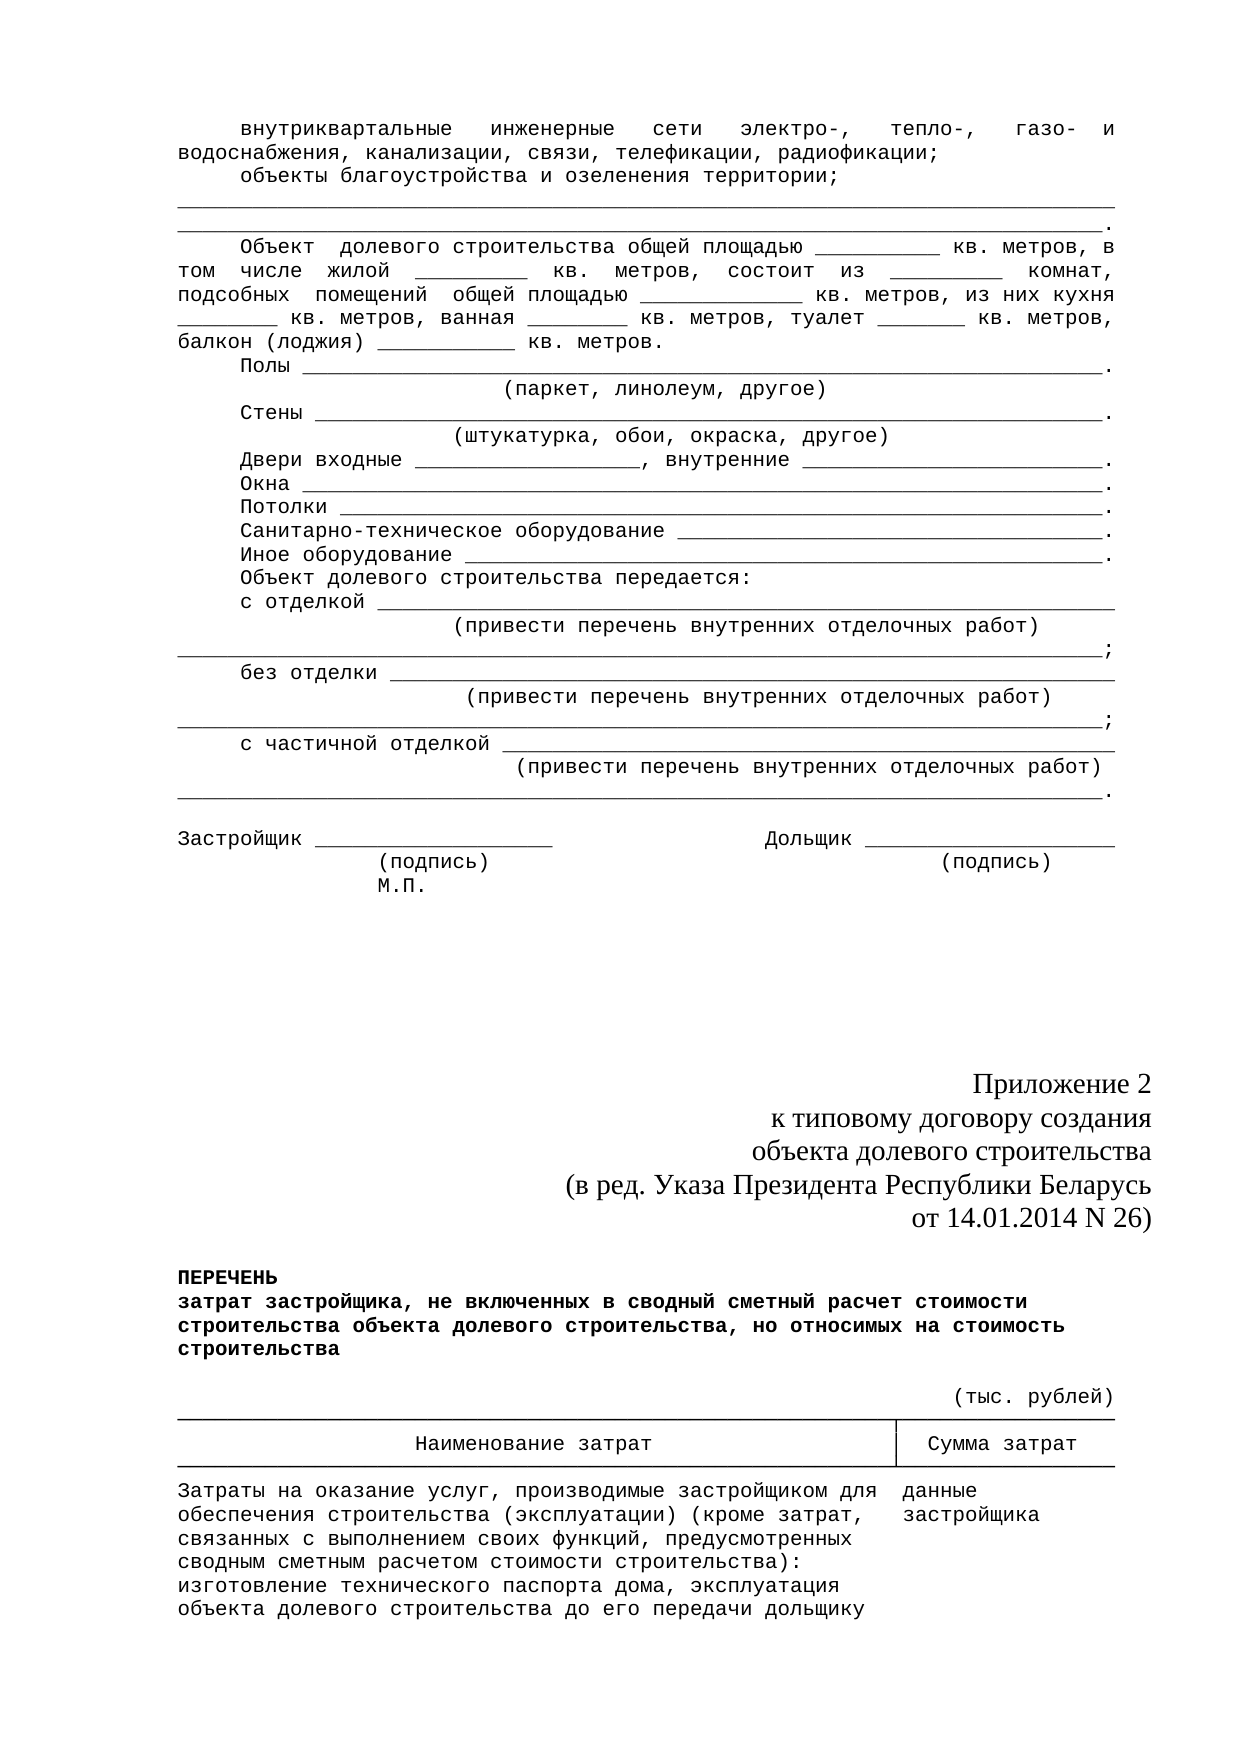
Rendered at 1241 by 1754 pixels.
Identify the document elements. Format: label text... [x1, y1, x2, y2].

text без отделки __________________________________________________________ [177, 662, 1152, 686]
text от 14.01.2014 N 26) [177, 1200, 1152, 1234]
text __________________________________________________________________________; [177, 638, 1152, 662]
text с частичной отделкой _________________________________________________ [177, 733, 1152, 757]
text (штукатурка, обои, окраска, другое) [177, 426, 1152, 449]
text (тыс. рублей) [177, 1386, 1152, 1409]
text Полы ________________________________________________________________. [177, 354, 1152, 378]
text ПЕРЕЧЕНЬ [177, 1267, 1152, 1291]
text Иное оборудование ___________________________________________________. [177, 544, 1152, 567]
text строительства объекта долевого строительства, но относимых на стоимость [177, 1315, 1152, 1338]
text ─────────────────────────────────────────────────────────┴───────────────── [177, 1457, 1152, 1480]
text __________________________________________________________________________; [177, 709, 1152, 733]
text Объект долевого строительства общей площадью __________ кв. метров, в [177, 236, 1152, 260]
text (паркет, линолеум, другое) [177, 378, 1152, 402]
text изготовление технического паспорта дома, эксплуатация [177, 1575, 1152, 1598]
text __________________________________________________________________________. [177, 213, 1152, 236]
text Санитарно-техническое оборудование __________________________________. [177, 520, 1152, 544]
text М.П. [177, 875, 1152, 898]
text внутриквартальные инженерные сети электро-, тепло-, газо- и [177, 118, 1152, 142]
text с отделкой ___________________________________________________________ [177, 591, 1152, 615]
text Затраты на оказание услуг, производимые застройщиком для данные [177, 1480, 1152, 1504]
text ___________________________________________________________________________ [177, 189, 1152, 213]
text связанных с выполнением своих функций, предусмотренных [177, 1527, 1152, 1551]
text Застройщик ___________________ Дольщик ____________________ [177, 827, 1152, 851]
text строительства [177, 1338, 1152, 1362]
text ________ кв. метров, ванная ________ кв. метров, туалет _______ кв. метров, [177, 307, 1152, 331]
text водоснабжения, канализации, связи, телефикации, радиофикации; [177, 142, 1152, 165]
text подсобных помещений общей площадью _____________ кв. метров, из них кухня [177, 284, 1152, 307]
text объекты благоустройства и озеленения территории; [177, 165, 1152, 189]
text затрат застройщика, не включенных в сводный сметный расчет стоимости [177, 1291, 1152, 1315]
text Наименование затрат │ Сумма затрат [897, 1433, 1152, 1457]
text __________________________________________________________________________. [177, 780, 1152, 804]
text объекта долевого строительства [177, 1133, 1152, 1167]
text Потолки _____________________________________________________________. [177, 496, 1152, 520]
text том числе жилой _________ кв. метров, состоит из _________ комнат, [177, 260, 1152, 284]
text Объект долевого строительства передается: [177, 567, 1152, 591]
text (подпись) (подпись) [177, 851, 1152, 875]
text объекта долевого строительства до его передачи дольщику [177, 1598, 1152, 1622]
text сводным сметным расчетом стоимости строительства): [177, 1551, 1152, 1575]
text (привести перечень внутренних отделочных работ) [177, 615, 1152, 638]
text (привести перечень внутренних отделочных работ) [177, 686, 1152, 709]
text обеспечения строительства (эксплуатации) (кроме затрат, застройщика [177, 1504, 1152, 1527]
text Наименование затрат │ Сумма затрат [177, 1433, 896, 1457]
text к типовому договору создания [177, 1100, 1152, 1133]
text Приложение 2 [177, 1066, 1152, 1100]
text балкон (лоджия) ___________ кв. метров. [177, 331, 1152, 354]
text Стены _______________________________________________________________. [177, 402, 1152, 426]
text (привести перечень внутренних отделочных работ) [177, 757, 1152, 780]
text Окна ________________________________________________________________. [177, 473, 1152, 496]
text Двери входные __________________, внутренние ________________________. [177, 449, 1152, 473]
text ─────────────────────────────────────────────────────────┬───────────────── [177, 1409, 1152, 1433]
text (в ред. Указа Президента Республики Беларусь [177, 1167, 1152, 1200]
